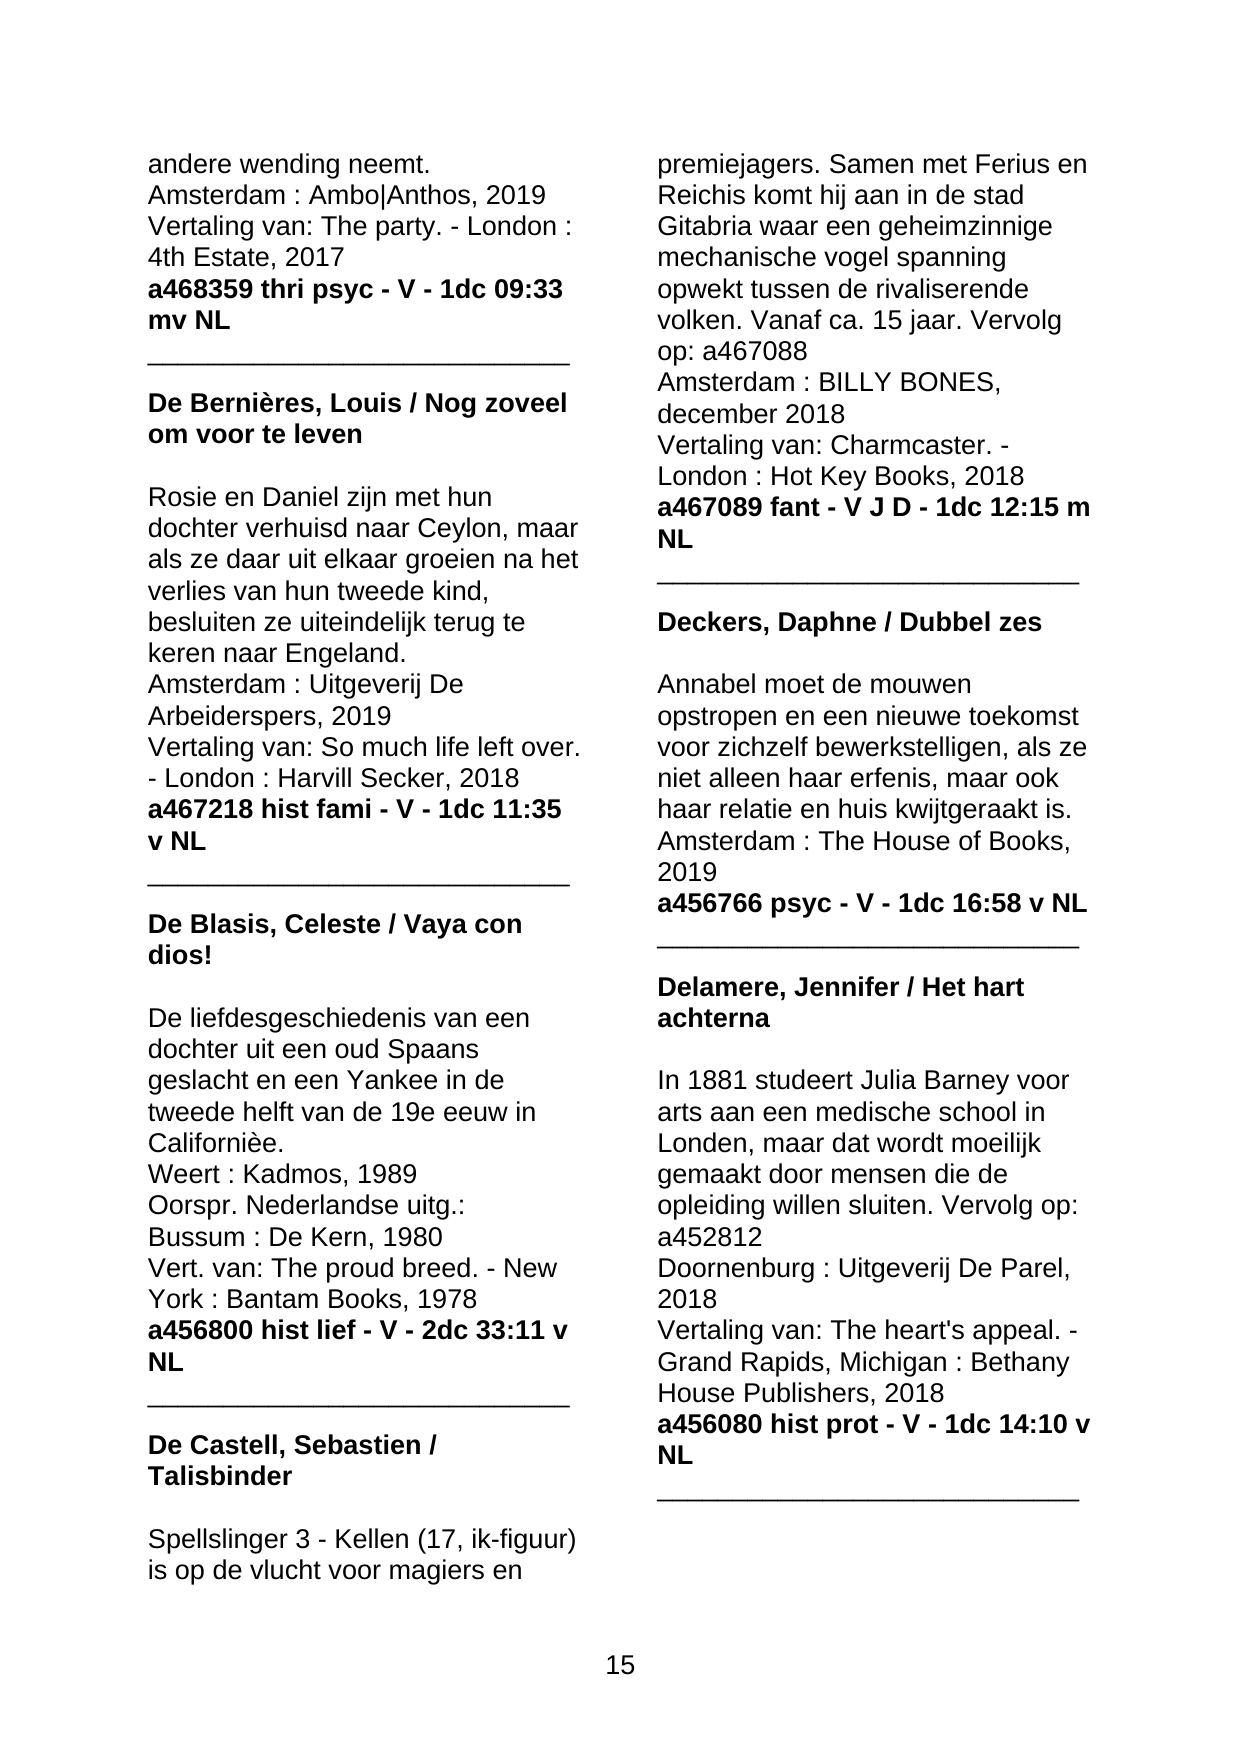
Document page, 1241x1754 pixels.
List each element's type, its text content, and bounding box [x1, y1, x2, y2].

subtitle Deckers, Daphne / Dubbel zes [657, 606, 1093, 637]
text De liefdesgeschiedenis van een dochter uit een oud Spaans geslacht en een Yankee in de tweede helft van de 19e eeuw in Californièe. Weert : Kadmos, 1989 Oorspr. Nederlandse uitg.: Bussum : De Kern, 1980 Vert. van: The proud breed. - New York : Bantam Books, 1978 a456800 hist lief - V - 2dc 33:11 v NL ____________________________ [148, 971, 583, 1408]
text In 1881 studeert Julia Barney voor arts aan een medische school in Londen, maar dat wordt moeilijk gemaakt door mensen die de opleiding willen sluiten. Vervolg op: a452812 Doornenburg : Uitgeverij De Parel, 2018 Vertaling van: The heart's appeal. - Grand Rapids, Michigan : Bethany House Publishers, 2018 a456080 hist prot - V - 1dc 14:10 v NL ____________________________ [657, 1033, 1093, 1502]
text Spellslinger 3 - Kellen (17, ik-figuur) is op de vlucht voor magiers en premiejagers. Samen met Ferius en Reichis komt hij aan in de stad Gitabria waar een geheimzinnige mechanische vogel spanning opwekt tussen de rivaliserende volken. Vanaf ca. 15 jaar. Vervolg op: a467088 Amsterdam : BILLY BONES, december 2018 Vertaling van: Charmcaster. - London : Hot Key Books, 2018 a467089 fant - V J D - 1dc 12:15 m NL ____________________________ [148, 1491, 583, 1585]
subtitle De Bernières, Louis / Nog zoveel om voor te leven [148, 387, 583, 450]
text Spellslinger 3 - Kellen (17, ik-figuur) is op de vlucht voor magiers en premiejagers. Samen met Ferius en Reichis komt hij aan in de stad Gitabria waar een geheimzinnige mechanische vogel spanning opwekt tussen de rivaliserende volken. Vanaf ca. 15 jaar. Vervolg op: a467088 Amsterdam : BILLY BONES, december 2018 Vertaling van: Charmcaster. - London : Hot Key Books, 2018 a467089 fant - V J D - 1dc 12:15 m NL ____________________________ [657, 148, 1093, 585]
text Annabel moet de mouwen opstropen en een nieuwe toekomst voor zichzelf bewerkstelligen, als ze niet alleen haar erfenis, maar ook haar relatie en huis kwijtgeraakt is. Amsterdam : The House of Books, 2019 a456766 psyc - V - 1dc 16:58 v NL ____________________________ [657, 637, 1093, 950]
subtitle De Blasis, Celeste / Vaya con dios! [148, 908, 583, 971]
text Rosie en Daniel zijn met hun dochter verhuisd naar Ceylon, maar als ze daar uit elkaar groeien na het verlies van hun tweede kind, besluiten ze uiteindelijk terug te keren naar Engeland. Amsterdam : Uitgeverij De Arbeiderspers, 2019 Vertaling van: So much life left over. - London : Harvill Secker, 2018 a467218 hist fami - V - 1dc 11:35 v NL ____________________________ [148, 450, 583, 887]
subtitle Delamere, Jennifer / Het hart achterna [657, 971, 1093, 1033]
subtitle De Castell, Sebastien / Talisbinder [148, 1429, 583, 1491]
